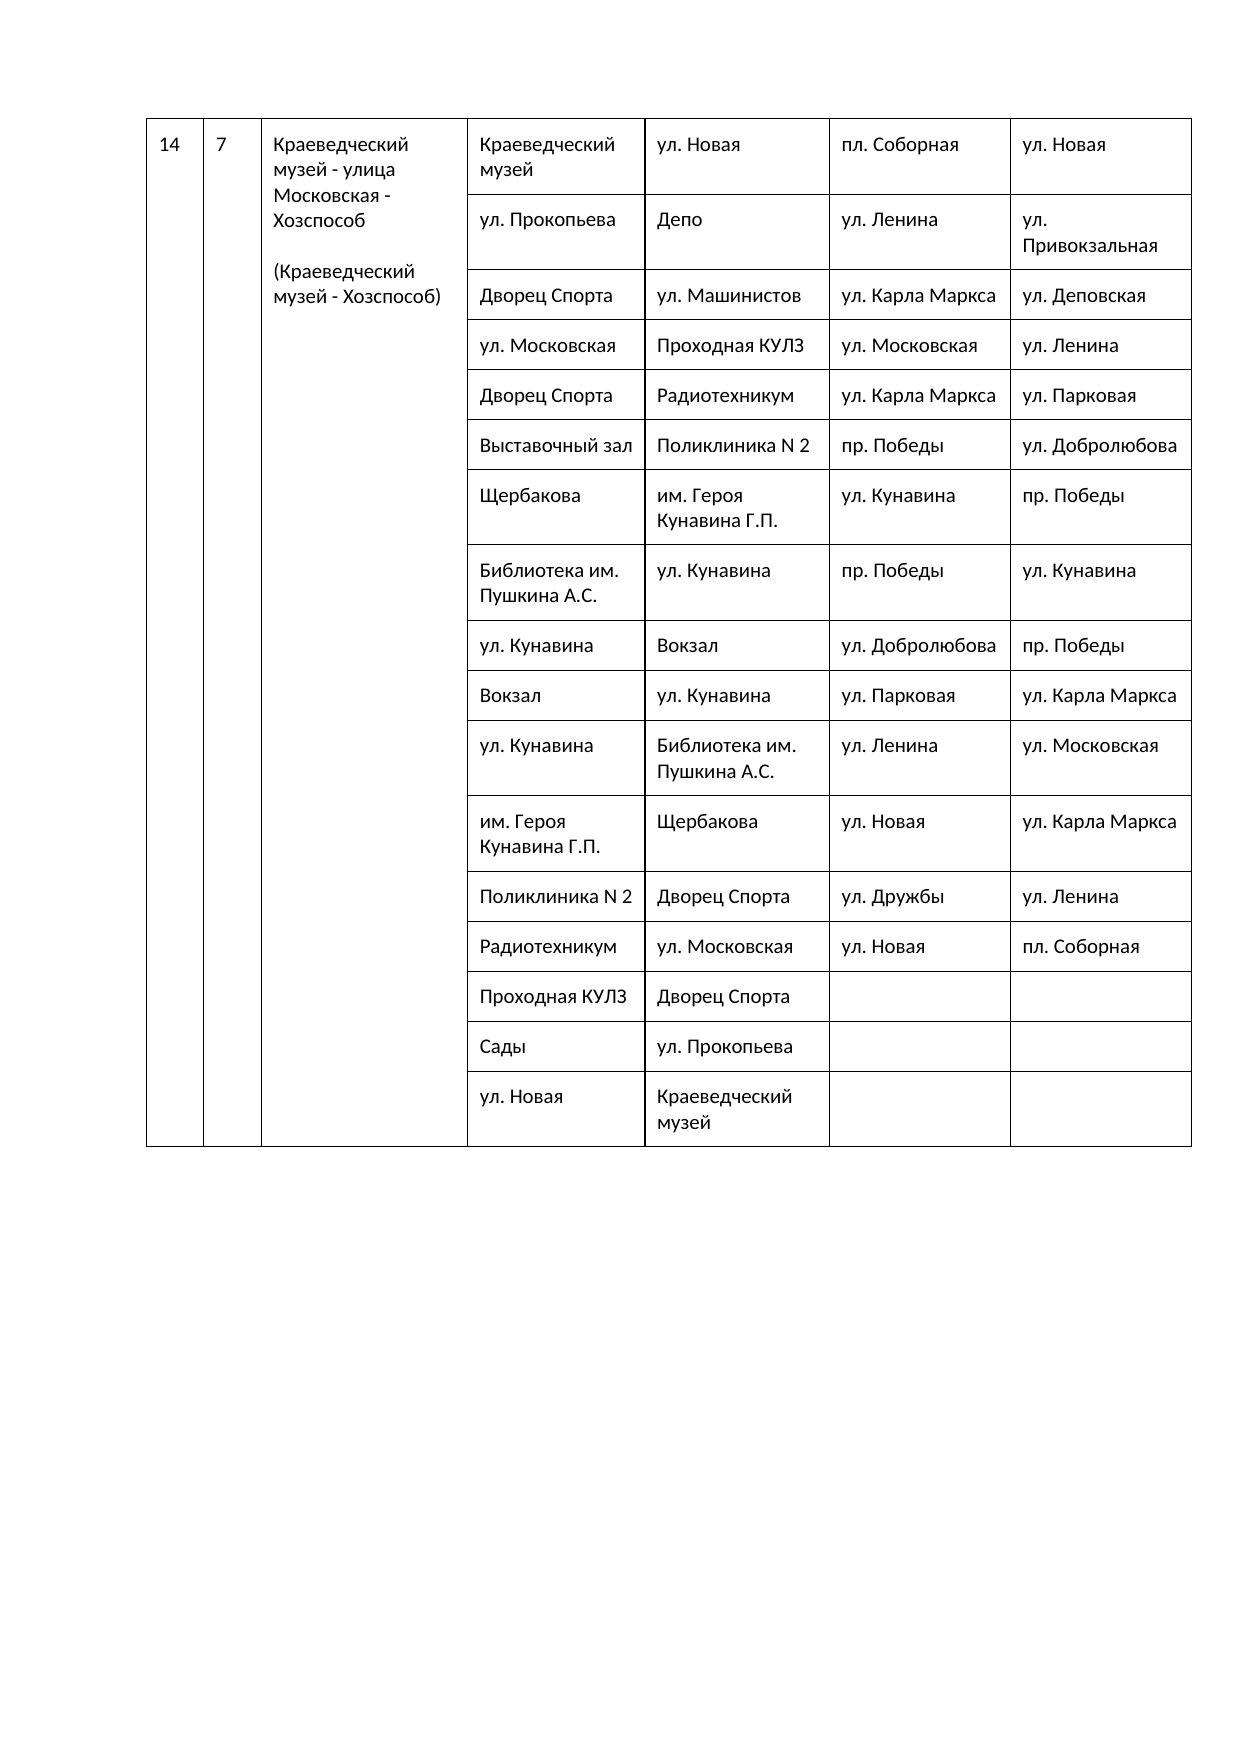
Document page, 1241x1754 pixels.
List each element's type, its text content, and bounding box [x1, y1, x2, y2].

table_cell ул. Московская [1011, 721, 1191, 795]
table_cell ул. Кунавина [1011, 545, 1191, 620]
table_cell пр. Победы [830, 420, 1010, 469]
table_cell ул. Новая [646, 119, 829, 193]
table_cell ул. Кунавина [646, 545, 829, 620]
table_cell ул. Ленина [1011, 872, 1191, 921]
table_cell пл. Соборная [830, 119, 1010, 193]
table_cell ул. Кунавина [830, 470, 1010, 544]
table_cell Библиотека им. Пушкина А.С. [646, 721, 829, 795]
table_cell ул. Кунавина [468, 721, 644, 795]
table_cell Краеведческий музей [468, 119, 644, 193]
table_cell ул. Карла Маркса [830, 370, 1010, 419]
table_cell ул. Ленина [830, 721, 1010, 795]
table_cell ул. Прокопьева [468, 195, 644, 269]
table_cell Вокзал [646, 621, 829, 670]
table_cell 7 [204, 119, 261, 1146]
table_cell ул. Карла Маркса [1011, 796, 1191, 871]
table_cell ул. Московская [646, 922, 829, 971]
table_cell ул. Карла Маркса [830, 270, 1010, 319]
table_cell [1011, 972, 1191, 1021]
table_cell 14 [147, 119, 203, 1146]
table_cell ул. Добролюбова [830, 621, 1010, 670]
table_cell им. Героя Кунавина Г.П. [646, 470, 829, 544]
table_cell пл. Соборная [1011, 922, 1191, 971]
table_cell Проходная КУЛЗ [468, 972, 644, 1021]
table_cell [830, 1022, 1010, 1071]
table_cell Депо [646, 195, 829, 269]
table_cell им. Героя Кунавина Г.П. [468, 796, 644, 871]
table_cell ул. Новая [830, 922, 1010, 971]
table_cell ул. Ленина [830, 195, 1010, 269]
table_cell пр. Победы [830, 545, 1010, 620]
table_cell ул. Московская [830, 320, 1010, 369]
table_cell Вокзал [468, 671, 644, 720]
table_cell ул. Карла Маркса [1011, 671, 1191, 720]
table_cell ул. Парковая [830, 671, 1010, 720]
table_cell ул. Прокопьева [646, 1022, 829, 1071]
table_cell ул. Деповская [1011, 270, 1191, 319]
table_cell ул. Кунавина [468, 621, 644, 670]
table_cell Радиотехникум [646, 370, 829, 419]
table_cell ул. Дружбы [830, 872, 1010, 921]
table_cell Выставочный зал [468, 420, 644, 469]
table_cell Сады [468, 1022, 644, 1071]
table_cell пр. Победы [1011, 621, 1191, 670]
table_cell [1011, 1072, 1191, 1146]
table_cell пр. Победы [1011, 470, 1191, 544]
table_cell Проходная КУЛЗ [646, 320, 829, 369]
table_cell Краеведческий музей - улица Московская - Хозспособ (Краеведческий музей - Хозспособ) [262, 119, 467, 1146]
table_cell ул. Парковая [1011, 370, 1191, 419]
table_cell ул. Привокзальная [1011, 195, 1191, 269]
table_cell ул. Кунавина [646, 671, 829, 720]
table_cell Поликлиника N 2 [646, 420, 829, 469]
table_cell ул. Новая [830, 796, 1010, 871]
table_cell Щербакова [468, 470, 644, 544]
table_cell ул. Машинистов [646, 270, 829, 319]
table_cell Краеведческий музей [646, 1072, 829, 1146]
table_cell ул. Новая [468, 1072, 644, 1146]
table_cell Дворец Спорта [468, 370, 644, 419]
table_cell Дворец Спорта [646, 872, 829, 921]
table_cell Дворец Спорта [468, 270, 644, 319]
table_cell Радиотехникум [468, 922, 644, 971]
table_cell [830, 1072, 1010, 1146]
table_cell ул. Московская [468, 320, 644, 369]
table_cell ул. Добролюбова [1011, 420, 1191, 469]
table_cell Щербакова [646, 796, 829, 871]
table_cell [830, 972, 1010, 1021]
table_cell ул. Ленина [1011, 320, 1191, 369]
table_cell [1011, 1022, 1191, 1071]
table_cell Библиотека им. Пушкина А.С. [468, 545, 644, 620]
table_cell ул. Новая [1011, 119, 1191, 193]
table_cell Поликлиника N 2 [468, 872, 644, 921]
table_cell Дворец Спорта [646, 972, 829, 1021]
